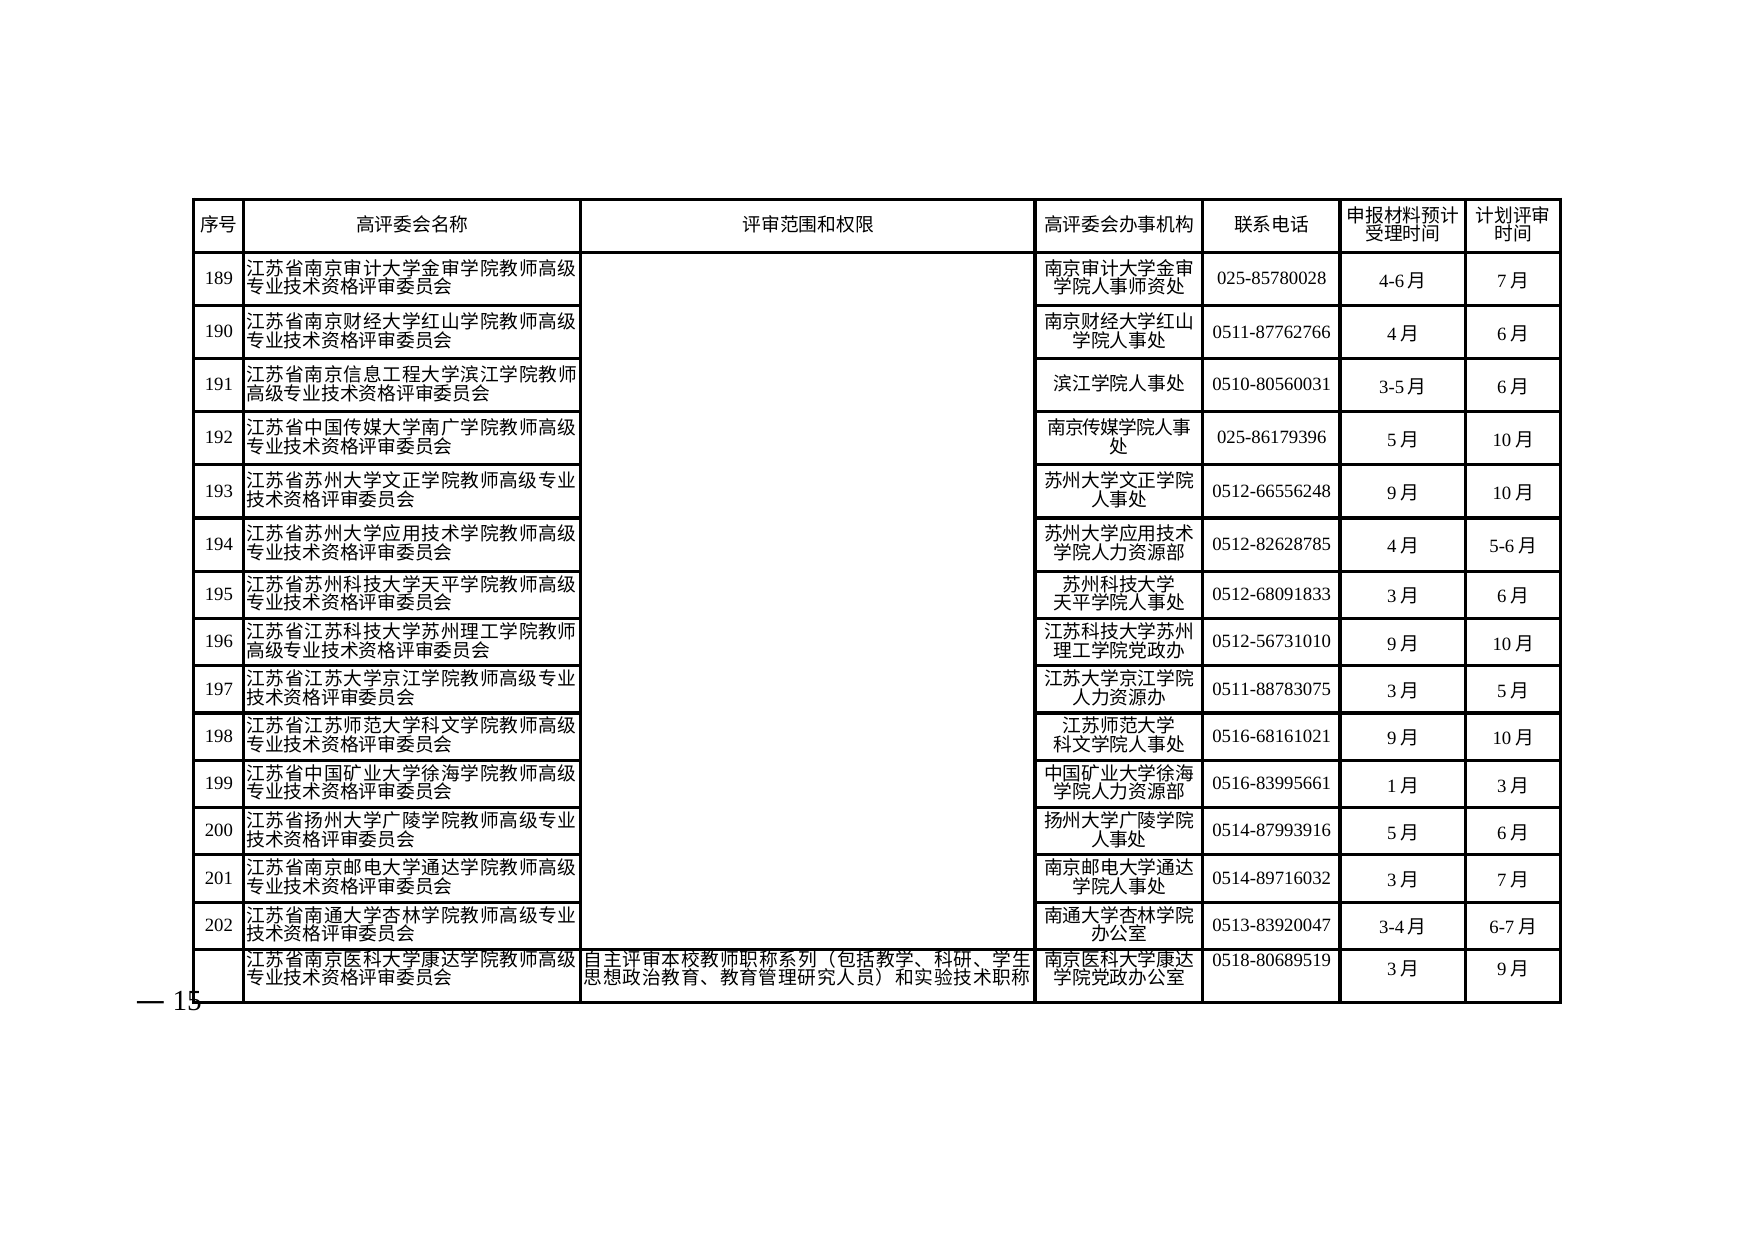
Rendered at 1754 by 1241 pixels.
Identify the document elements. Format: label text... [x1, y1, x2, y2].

table_cell 10月 [1467, 413, 1559, 463]
table_cell 203 [195, 951, 242, 1001]
table_cell 南通大学杏林学院 办公室 [1037, 904, 1201, 948]
table_cell 江苏省江苏师范大学科文学院教师高级专业技术资格评审委员会 [245, 715, 579, 759]
table_cell 3-5月 [1342, 360, 1464, 410]
table_cell 9月 [1342, 620, 1464, 664]
table_cell 江苏省扬州大学广陵学院教师高级专业技术资格评审委员会 [245, 809, 579, 853]
table_cell 025-86179396 [1204, 413, 1338, 463]
table_cell 江苏省中国传媒大学南广学院教师高级专业技术资格评审委员会 [245, 413, 579, 463]
table_cell 0514-87993916 [1204, 809, 1338, 853]
table_cell 南京邮电大学通达学院人事处 [1037, 856, 1201, 901]
table_cell 198 [195, 715, 242, 759]
table_cell 194 [195, 520, 242, 569]
table_cell 江苏省南京信息工程大学滨江学院教师高级专业技术资格评审委员会 [245, 360, 579, 410]
table_cell 0512-82628785 [1204, 520, 1338, 569]
table_cell 9月 [1467, 951, 1559, 1001]
table_cell 7月 [1467, 254, 1559, 304]
table_cell 9月 [1342, 466, 1464, 516]
table_cell 9月 [1342, 715, 1464, 759]
table_header 评审范围和权限 [582, 201, 1033, 251]
table_cell 6月 [1467, 573, 1559, 617]
table_cell 3月 [1342, 856, 1464, 901]
table_cell 195 [195, 573, 242, 617]
table_header 高评委会名称 [245, 201, 579, 251]
table_cell 1月 [1342, 762, 1464, 806]
table_cell 7月 [1467, 856, 1559, 901]
table_cell 江苏省苏州大学应用技术学院教师高级专业技术资格评审委员会 [245, 520, 579, 569]
table_cell 江苏省南京财经大学红山学院教师高级专业技术资格评审委员会 [245, 307, 579, 357]
table_cell 199 [195, 762, 242, 806]
table_cell 扬州大学广陵学院 人事处 [1037, 809, 1201, 853]
table_cell 南京传媒学院人事处 [1037, 413, 1201, 463]
table_cell 189 [195, 254, 242, 304]
table_cell 0511-87762766 [1204, 307, 1338, 357]
table_cell 0512-66556248 [1204, 466, 1338, 516]
table_cell 南京医科大学康达学院党政办公室 [1037, 951, 1201, 1001]
table_cell 江苏省苏州大学文正学院教师高级专业技术资格评审委员会 [245, 466, 579, 516]
table_cell 6-7月 [1467, 904, 1559, 948]
table_cell 192 [195, 413, 242, 463]
table_cell 5-6月 [1467, 520, 1559, 569]
table_cell 滨江学院人事处 [1037, 360, 1201, 410]
table_cell 196 [195, 620, 242, 664]
table_cell 025-85780028 [1204, 254, 1338, 304]
table_cell 6月 [1467, 809, 1559, 853]
table_cell 江苏省南通大学杏林学院教师高级专业技术资格评审委员会 [245, 904, 579, 948]
table_header 联系电话 [1204, 201, 1338, 251]
table_header 高评委会办事机构 [1037, 201, 1201, 251]
table_header 序号 [195, 201, 242, 251]
table_cell 0513-83920047 [1204, 904, 1338, 948]
table_cell 0518-80689519 [1204, 951, 1338, 1001]
table_cell 5月 [1342, 413, 1464, 463]
table_header 申报材料预计 受理时间 [1342, 201, 1464, 251]
table_cell 0516-83995661 [1204, 762, 1338, 806]
table_cell 5月 [1342, 809, 1464, 853]
table_cell 200 [195, 809, 242, 853]
table_cell 4-6月 [1342, 254, 1464, 304]
table_cell 4月 [1342, 520, 1464, 569]
table_cell 3月 [1467, 762, 1559, 806]
table_cell 江苏省南京医科大学康达学院教师高级专业技术资格评审委员会 [245, 951, 579, 1001]
table_cell 0512-56731010 [1204, 620, 1338, 664]
table_cell 0510-80560031 [1204, 360, 1338, 410]
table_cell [582, 951, 1033, 1001]
table_cell 190 [195, 307, 242, 357]
table_cell 苏州大学文正学院人事处 [1037, 466, 1201, 516]
table_cell 江苏省中国矿业大学徐海学院教师高级专业技术资格评审委员会 [245, 762, 579, 806]
table_cell 6月 [1467, 360, 1559, 410]
table_cell 0516-68161021 [1204, 715, 1338, 759]
table_cell 南京财经大学红山学院人事处 [1037, 307, 1201, 357]
table_cell 10月 [1467, 620, 1559, 664]
table_cell 202 [195, 904, 242, 948]
table_cell 193 [195, 466, 242, 516]
table_cell 0512-68091833 [1204, 573, 1338, 617]
table_cell 6月 [1467, 307, 1559, 357]
table_header 计划评审 时间 [1467, 201, 1559, 251]
table_cell 197 [195, 667, 242, 711]
table_cell 江苏省南京邮电大学通达学院教师高级专业技术资格评审委员会 [245, 856, 579, 901]
table_cell 3月 [1342, 951, 1464, 1001]
table_cell 191 [195, 360, 242, 410]
table_cell 江苏省南京审计大学金审学院教师高级专业技术资格评审委员会 [245, 254, 579, 304]
table_cell 苏州大学应用技术学院人力资源部 [1037, 520, 1201, 569]
table_cell 0514-89716032 [1204, 856, 1338, 901]
table_cell 3月 [1342, 573, 1464, 617]
table_cell 3月 [1342, 667, 1464, 711]
table_cell 10月 [1467, 466, 1559, 516]
table_cell 江苏科技大学苏州理工学院党政办 [1037, 620, 1201, 664]
table_cell 3-4月 [1342, 904, 1464, 948]
table_cell 江苏省江苏大学京江学院教师高级专业技术资格评审委员会 [245, 667, 579, 711]
table_cell 201 [195, 856, 242, 901]
table_cell 10月 [1467, 715, 1559, 759]
table_cell 0511-88783075 [1204, 667, 1338, 711]
table_cell 江苏省苏州科技大学天平学院教师高级专业技术资格评审委员会 [245, 573, 579, 617]
table_cell 5月 [1467, 667, 1559, 711]
table_cell 江苏师范大学 科文学院人事处 [1037, 715, 1201, 759]
table_cell 江苏省江苏科技大学苏州理工学院教师高级专业技术资格评审委员会 [245, 620, 579, 664]
table_cell 4月 [1342, 307, 1464, 357]
table_cell 南京审计大学金审学院人事师资处 [1037, 254, 1201, 304]
table_cell 苏州科技大学 天平学院人事处 [1037, 573, 1201, 617]
table_cell 中国矿业大学徐海学院人力资源部 [1037, 762, 1201, 806]
table_cell 江苏大学京江学院人力资源办 [1037, 667, 1201, 711]
